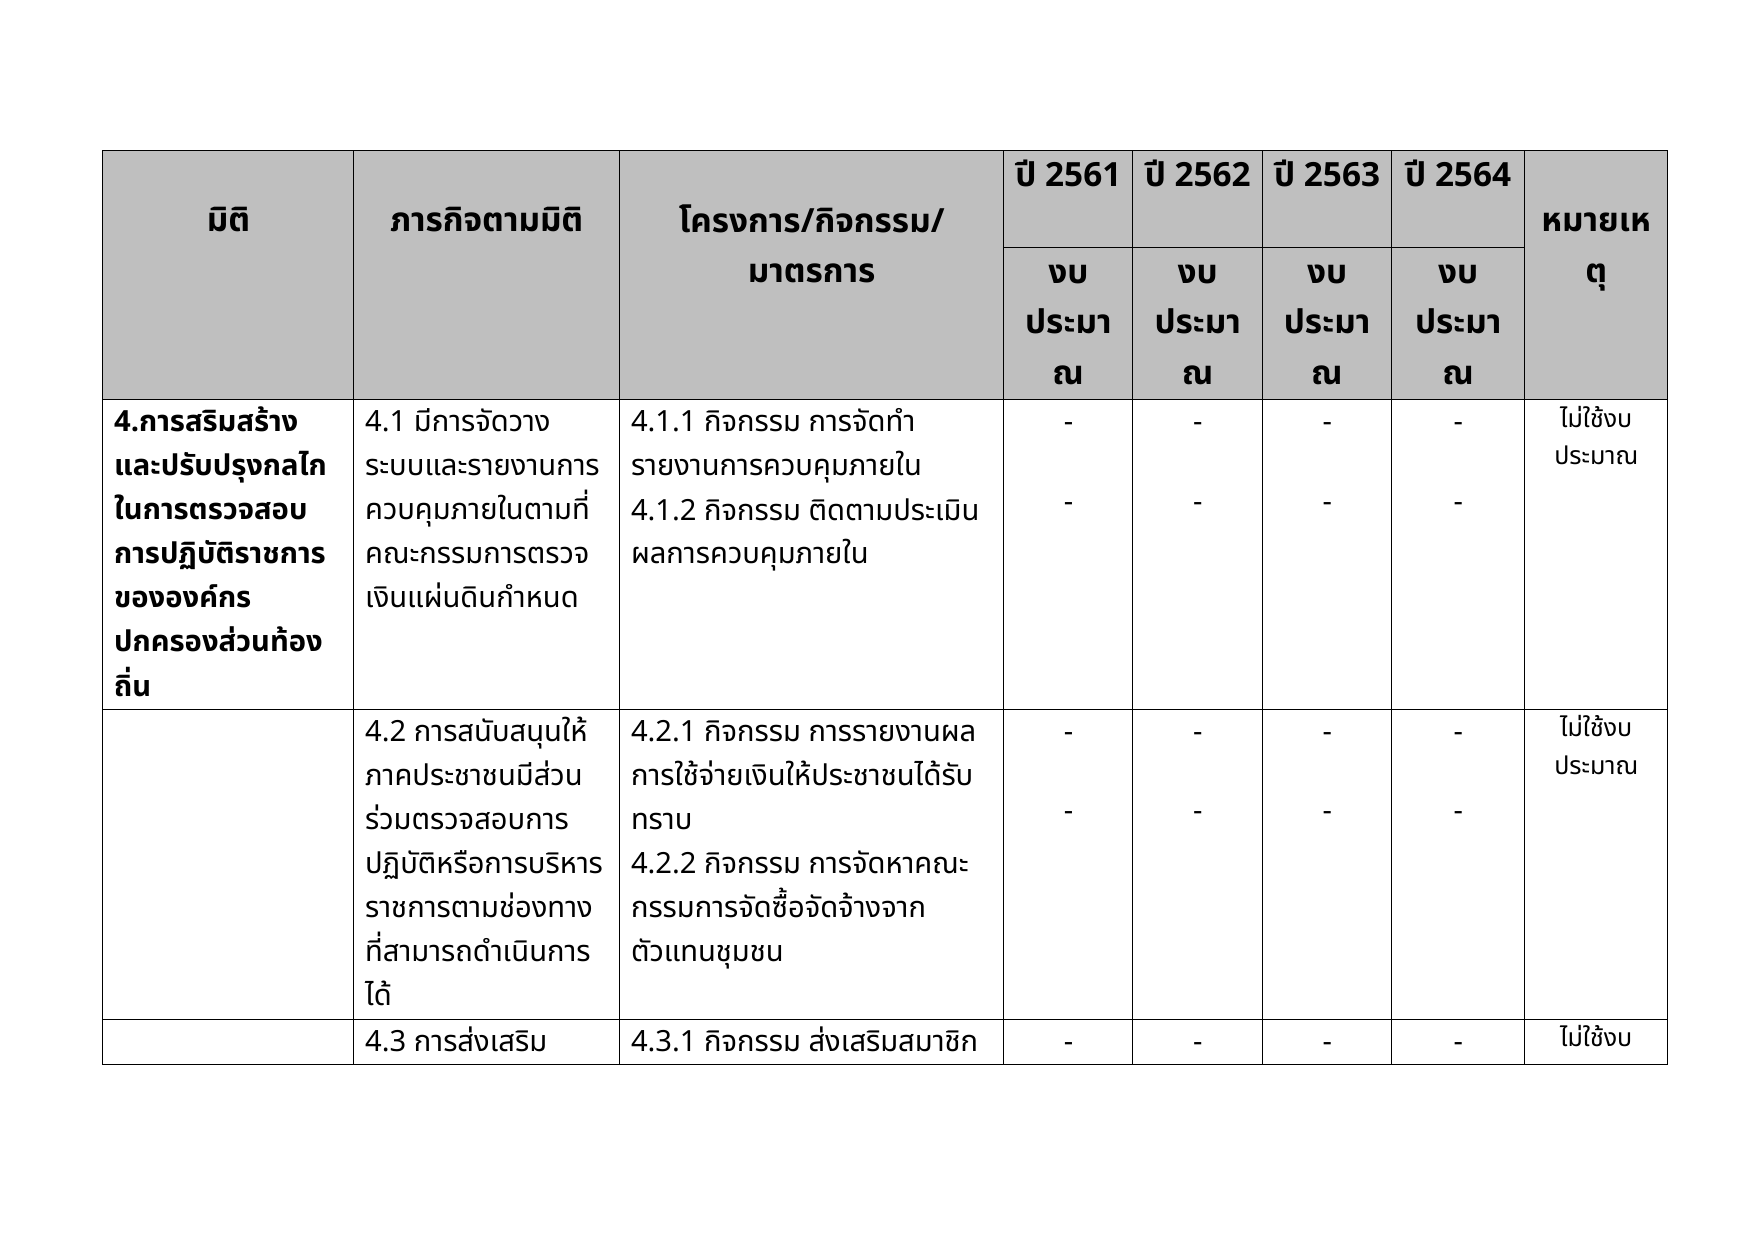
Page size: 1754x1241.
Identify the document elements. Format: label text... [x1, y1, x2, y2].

table_cell - - [1263, 400, 1391, 709]
table_cell 4.2 การสนับสนุนให้ภาคประชาชนมีส่วนร่วมตรวจสอบการปฏิบัติหรือการบริหารราชการตามช่องทางที่สามารถดำเนินการได้ [354, 710, 619, 1019]
table_header ภารกิจตามมิติ [354, 151, 619, 399]
table_cell - - [1263, 710, 1391, 1019]
table_header มิติ [103, 151, 353, 399]
table_cell ไม่ใช้งบประมาณ [1525, 400, 1667, 709]
table_cell ไม่ใช้งบประมาณ [1525, 1020, 1667, 1064]
table_cell - - [1004, 1020, 1132, 1064]
table_header ปี 2562 [1133, 151, 1262, 247]
table_cell 4.1 มีการจัดวางระบบและรายงานการควบคุมภายในตามที่คณะกรรมการตรวจเงินแผ่นดินกำหนด [354, 400, 619, 709]
table_header ปี 2563 [1263, 151, 1391, 247]
table_cell งบประมาณ [1392, 248, 1524, 399]
table_header โครงการ/กิจกรรม/มาตรการ [620, 151, 1003, 399]
table_cell - - [1133, 710, 1262, 1019]
table_cell งบประมาณ [1133, 248, 1262, 399]
table_cell - - [1392, 400, 1524, 709]
table_cell 4.2.1 กิจกรรม การรายงานผลการใช้จ่ายเงินให้ประชาชนได้รับทราบ 4.2.2 กิจกรรม การจัดหาคณะกรรมการจัดซื้อจัดจ้างจากตัวแทนชุมชน [620, 710, 1003, 1019]
table_cell - - [1263, 1020, 1391, 1064]
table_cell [620, 1020, 1003, 1064]
table_cell [103, 710, 353, 1019]
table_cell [354, 1020, 619, 1064]
table_cell - - [1392, 710, 1524, 1019]
table_header หมายเหตุ [1525, 151, 1667, 399]
table_cell - - [1004, 710, 1132, 1019]
table_header ปี 2561 [1004, 151, 1132, 247]
table_cell - - [1133, 400, 1262, 709]
table_header ปี 2564 [1392, 151, 1524, 247]
table_cell งบประมาณ [1263, 248, 1391, 399]
table_cell - - [1392, 1020, 1524, 1064]
table_cell งบประมาณ [1004, 248, 1132, 399]
table_cell ไม่ใช้งบประมาณ [1525, 710, 1667, 1019]
table_cell - - [1133, 1020, 1262, 1064]
table_cell 4.การสริมสร้างและปรับปรุงกลไกในการตรวจสอบการปฏิบัติราชการขององค์กรปกครองส่วนท้องถิ่น [103, 400, 353, 709]
table_cell - - [1004, 400, 1132, 709]
table_cell [103, 1020, 353, 1064]
table_cell 4.1.1 กิจกรรม การจัดทำรายงานการควบคุมภายใน 4.1.2 กิจกรรม ติดตามประเมินผลการควบคุมภายใน [620, 400, 1003, 709]
